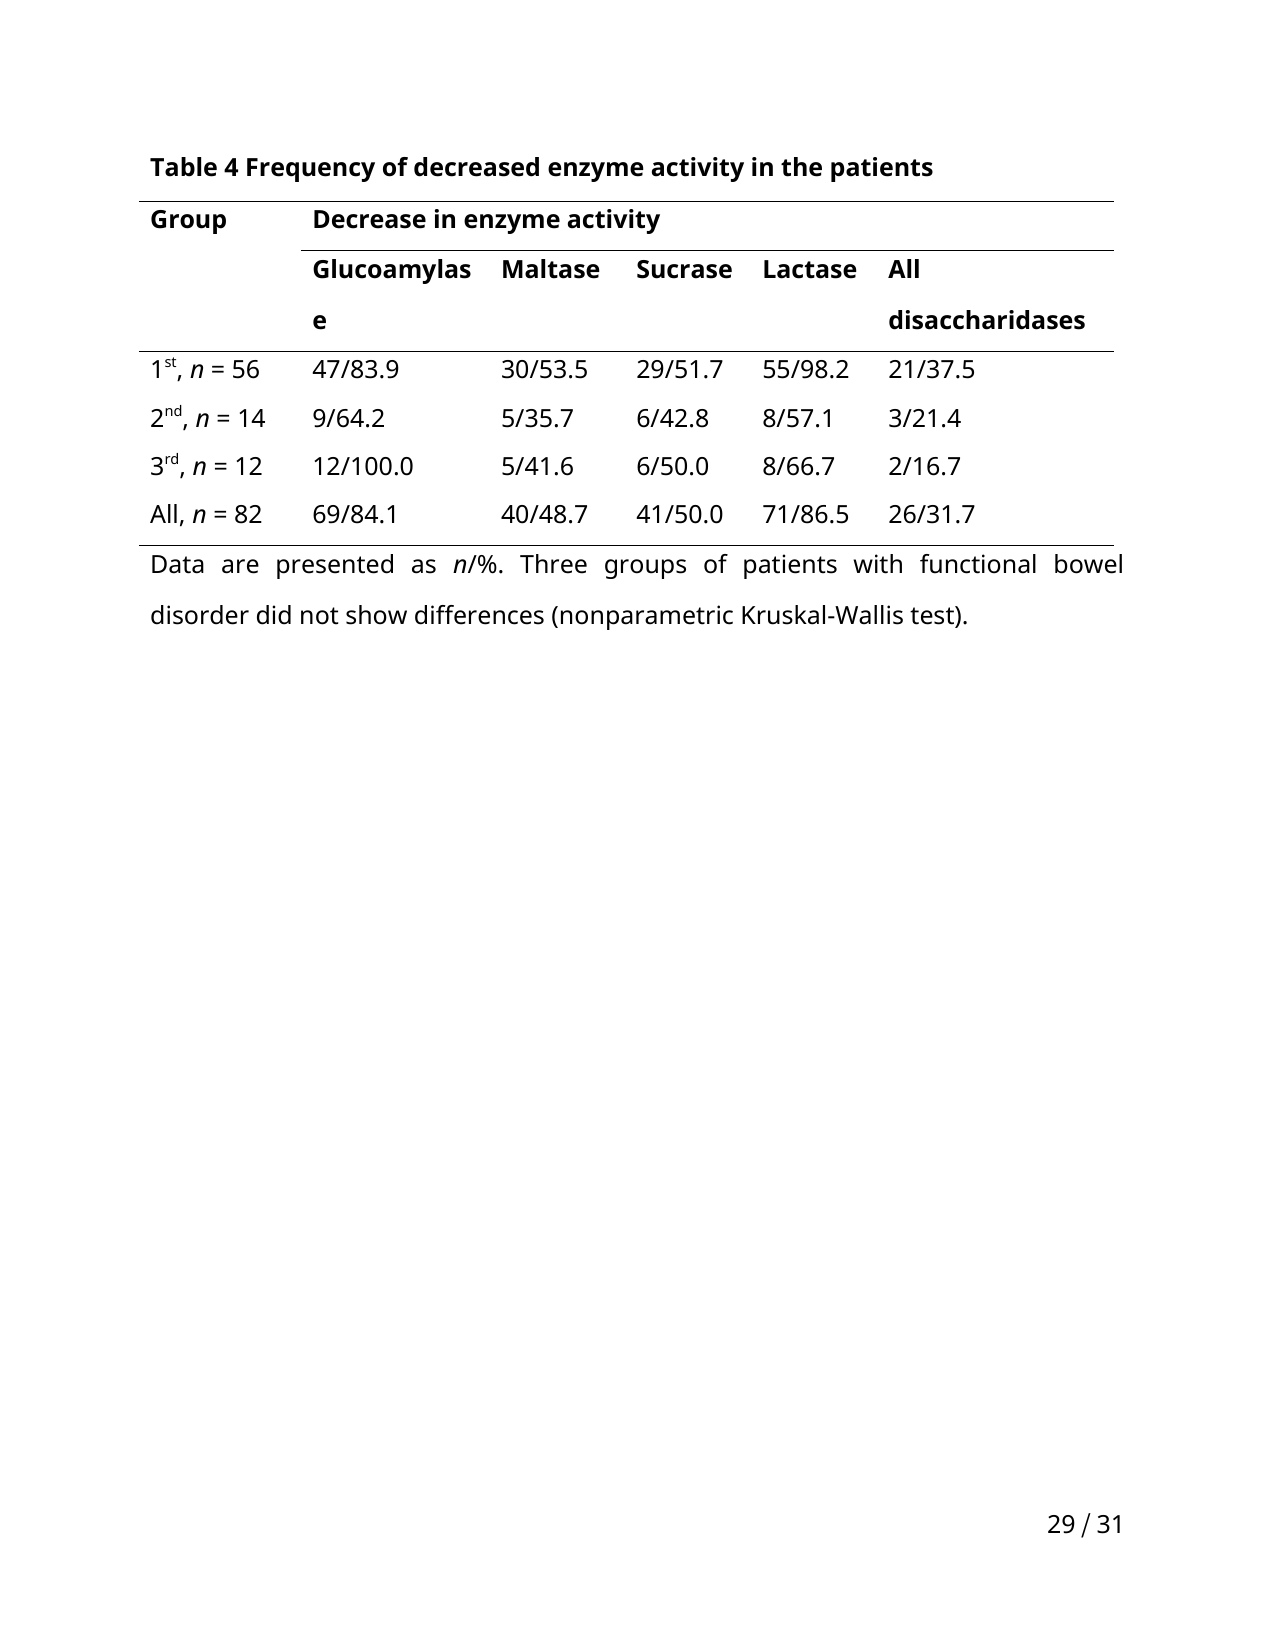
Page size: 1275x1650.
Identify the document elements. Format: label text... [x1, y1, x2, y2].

table_cell 26/31.7 [877, 497, 1114, 545]
table_cell 2nd, n = 14 [139, 400, 301, 448]
table_cell 47/83.9 [301, 352, 489, 400]
text Data are presented as n/%. Three groups of patients with functional bowel disorder did not show differences (nonparametric Kruskal-Wallis test). [150, 546, 1125, 631]
table_cell 3/21.4 [877, 400, 1114, 448]
table_cell 30/53.5 [490, 352, 625, 400]
table_cell 1st, n = 56 [139, 352, 301, 400]
table_cell 2/16.7 [877, 449, 1114, 497]
table_cell 6/50.0 [625, 449, 751, 497]
table_cell All disaccharidases [877, 251, 1114, 351]
table_cell 5/35.7 [490, 400, 625, 448]
table_header Group [139, 202, 301, 351]
table_cell Maltase [490, 251, 625, 351]
table_cell 21/37.5 [877, 352, 1114, 400]
table_cell Sucrase [625, 251, 751, 351]
table_cell 6/42.8 [625, 400, 751, 448]
table_cell 41/50.0 [625, 497, 751, 545]
table_cell 5/41.6 [490, 449, 625, 497]
table_cell 3rd, n = 12 [139, 449, 301, 497]
table_cell 12/100.0 [301, 449, 489, 497]
table_cell 9/64.2 [301, 400, 489, 448]
table_cell 40/48.7 [490, 497, 625, 545]
table_cell 8/66.7 [751, 449, 877, 497]
table_cell Lactase [751, 251, 877, 351]
table_cell All, n = 82 [139, 497, 301, 545]
table_cell 69/84.1 [301, 497, 489, 545]
table_header Decrease in enzyme activity [301, 202, 1114, 250]
table_cell 71/86.5 [751, 497, 877, 545]
table_cell 29/51.7 [625, 352, 751, 400]
table_cell Glucoamylase [301, 251, 489, 351]
text Table 4 Frequency of decreased enzyme activity in the patients [150, 150, 1125, 184]
table_cell 8/57.1 [751, 400, 877, 448]
table_cell 55/98.2 [751, 352, 877, 400]
